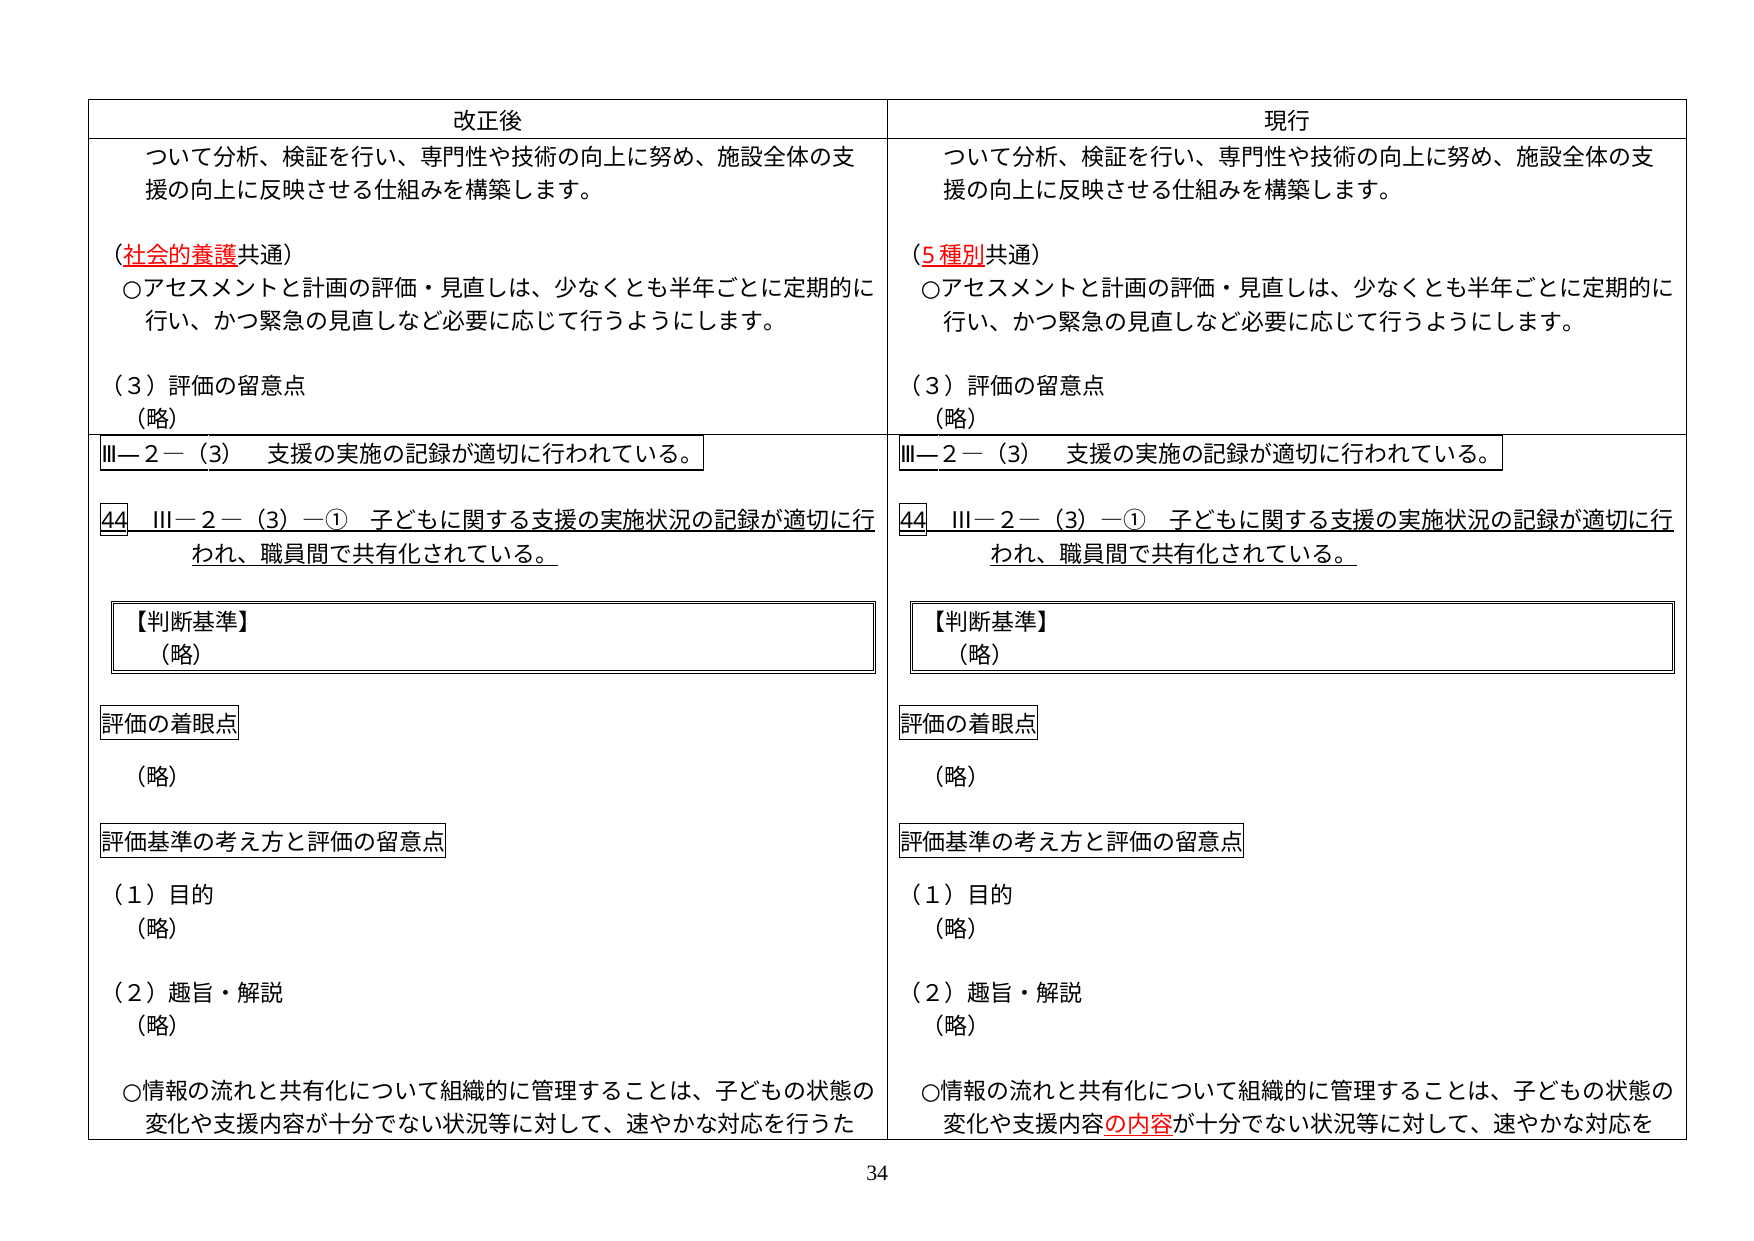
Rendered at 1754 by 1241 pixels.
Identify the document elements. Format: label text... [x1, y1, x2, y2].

table_header 改正後 [89, 100, 887, 138]
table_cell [888, 435, 1686, 1139]
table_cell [89, 435, 887, 1139]
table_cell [888, 139, 1686, 434]
table_header 現行 [888, 100, 1686, 138]
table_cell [89, 139, 887, 434]
